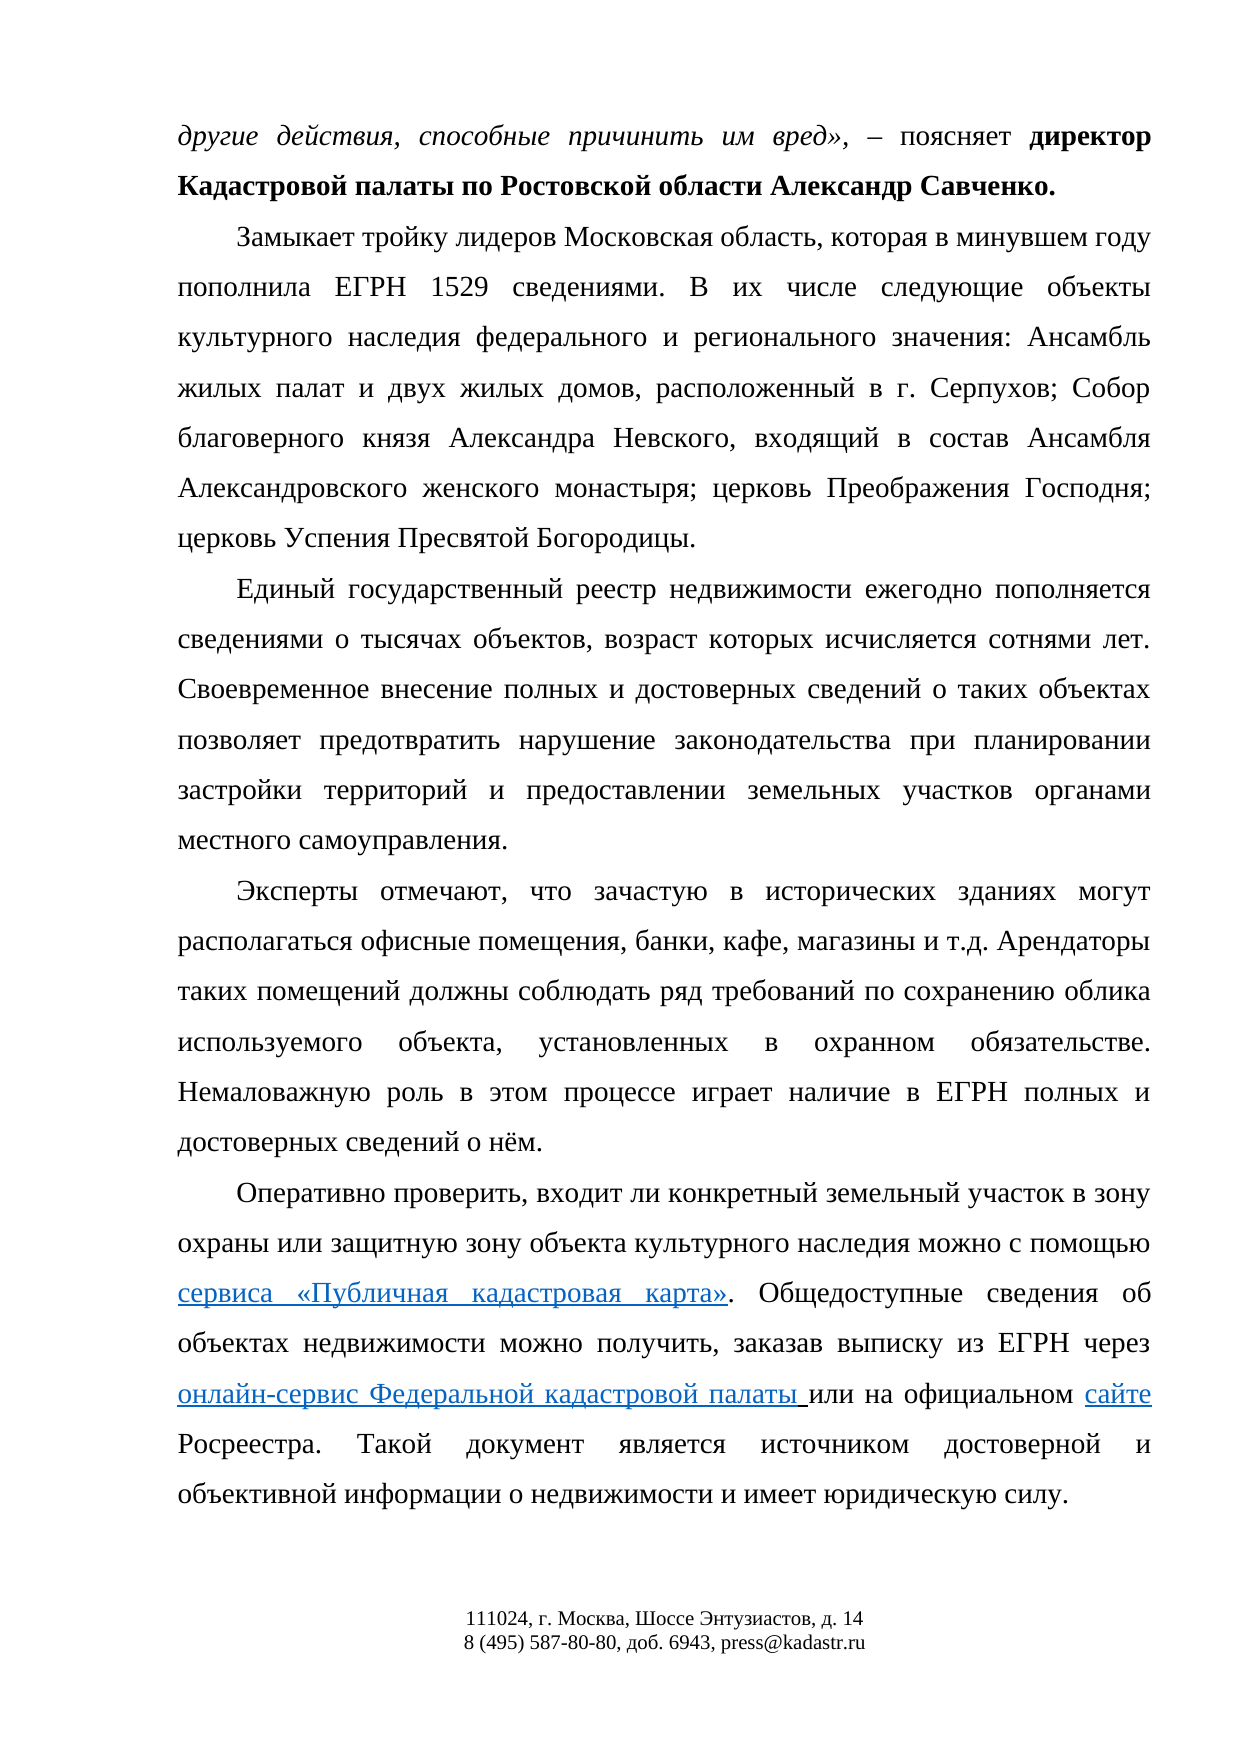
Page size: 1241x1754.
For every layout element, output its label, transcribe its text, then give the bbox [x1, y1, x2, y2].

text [177, 118, 1152, 202]
text Эксперты отмечают, что зачастую в исторических зданиях могут располагаться офисные помещения, банки, кафе, магазины и т.д. Арендаторы таких помещений должны соблюдать ряд требований по сохранению облика используемого объекта, установленных в охранном обязательстве. Немаловажную роль в этом процессе играет наличие в ЕГРН полных и достоверных сведений о нём. [177, 873, 1152, 1158]
text Оперативно проверить, входит ли конкретный земельный участок в зону охраны или защитную зону объекта культурного наследия можно с помощью сервиса «Публичная кадастровая карта». Общедоступные сведения об объектах недвижимости можно получить, заказав выписку из ЕГРН через онлайн-сервис Федеральной кадастровой палаты или на официальном сайте Росреестра. Такой документ является источником достоверной и объективной информации о недвижимости и имеет юридическую силу. [177, 1175, 1152, 1510]
text Замыкает тройку лидеров Московская область, которая в минувшем году пополнила ЕГРН 1529 сведениями. В их числе следующие объекты культурного наследия федерального и регионального значения: Ансамбль жилых палат и двух жилых домов, расположенный в г. Серпухов; Собор благоверного князя Александра Невского, входящий в состав Ансамбля Александровского женского монастыря; церковь Преображения Господня; церковь Успения Пресвятой Богородицы. [177, 219, 1152, 554]
text Единый государственный реестр недвижимости ежегодно пополняется сведениями о тысячах объектов, возраст которых исчисляется сотнями лет. Своевременное внесение полных и достоверных сведений о таких объектах позволяет предотвратить нарушение законодательства при планировании застройки территорий и предоставлении земельных участков органами местного самоуправления. [177, 571, 1152, 856]
